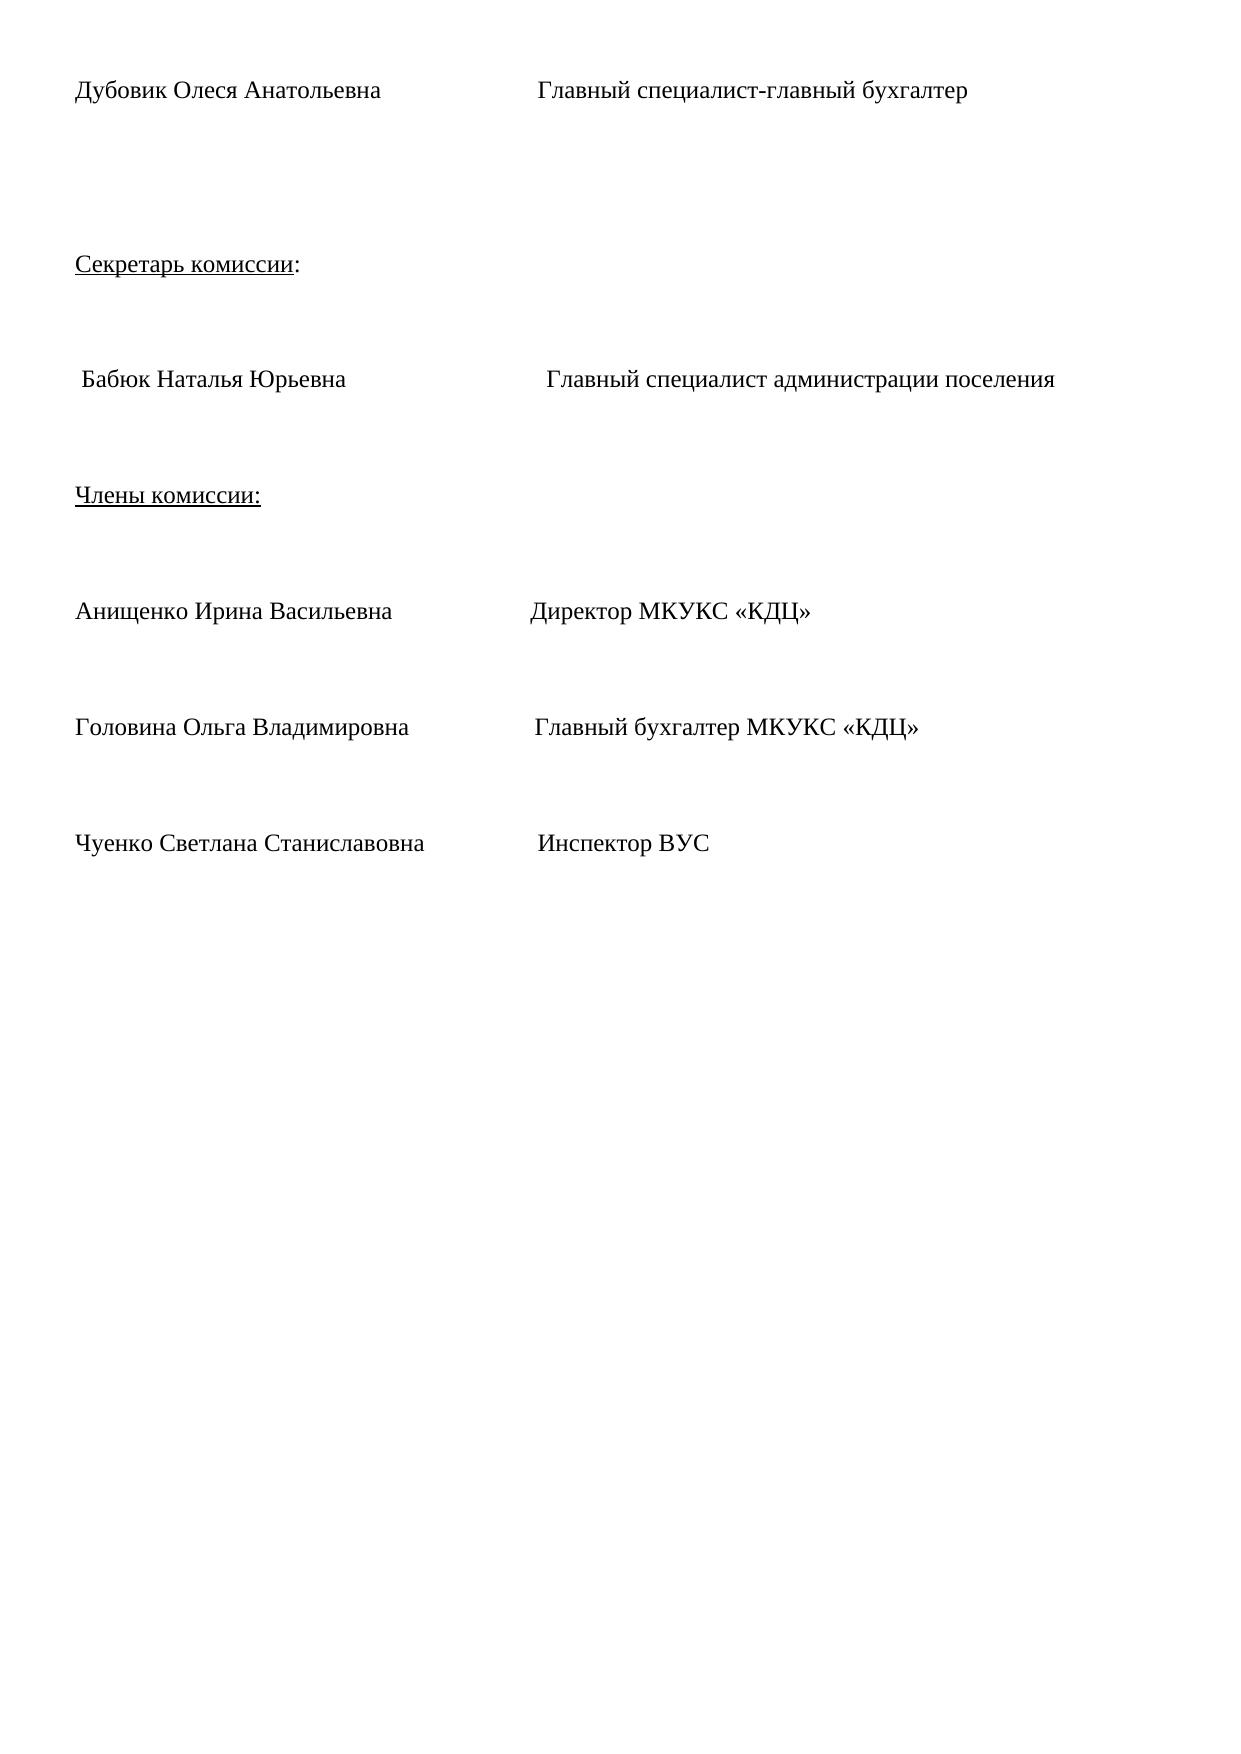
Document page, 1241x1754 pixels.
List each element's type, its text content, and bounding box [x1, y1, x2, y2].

text Анищенко Ирина Васильевна Директор МКУКС «КДЦ» [75, 596, 1165, 625]
text Головина Ольга Владимировна Главный бухгалтер МКУКС «КДЦ» [75, 712, 1165, 741]
text Бабюк Наталья Юрьевна Главный специалист администрации поселения [75, 364, 1165, 393]
text Секретарь комиссии: [75, 249, 1165, 277]
text Члены комиссии: [75, 480, 1165, 509]
text Дубовик Олеся Анатольевна Главный специалист-главный бухгалтер [75, 75, 1165, 104]
text Чуенко Светлана Станиславовна Инспектор ВУС [75, 828, 1165, 857]
